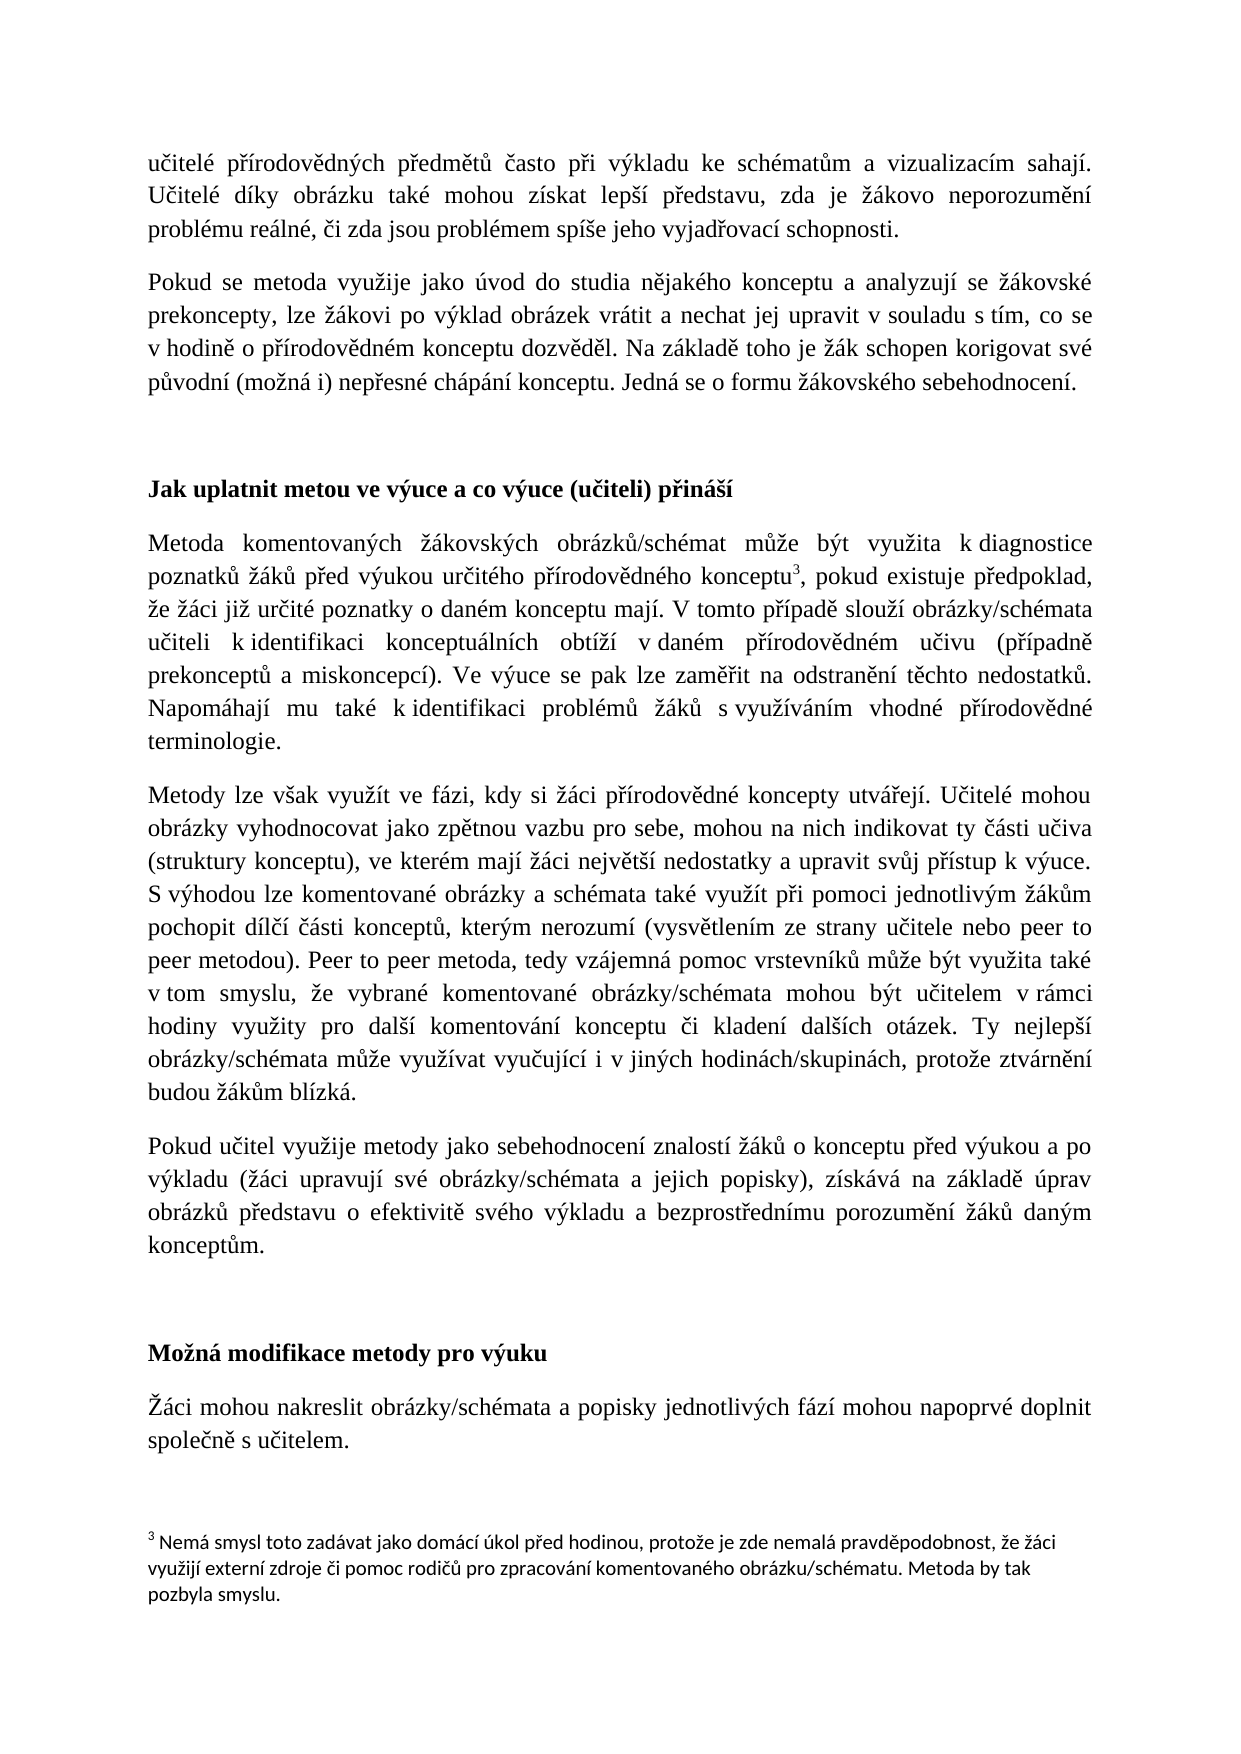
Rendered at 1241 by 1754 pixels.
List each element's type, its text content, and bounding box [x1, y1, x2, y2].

text Žáci mohou nakreslit obrázky/schémata a popisky jednotlivých fází mohou napoprvé doplnit společně s učitelem. [148, 1392, 1093, 1453]
text Jak uplatnit metou ve výuce a co výuce (učiteli) přináší [148, 474, 1093, 503]
text Metody lze však využít ve fázi, kdy si žáci přírodovědné koncepty utvářejí. Učitelé mohou obrázky vyhodnocovat jako zpětnou vazbu pro sebe, mohou na nich indikovat ty části učiva (struktury konceptu), ve kterém mají žáci největší nedostatky a upravit svůj přístup k výuce. S výhodou lze komentované obrázky a schémata také využít při pomoci jednotlivým žákům pochopit dílčí části konceptů, kterým nerozumí (vysvětlením ze strany učitele nebo peer to peer metodou). Peer to peer metoda, tedy vzájemná pomoc vrstevníků může být využita také v tom smyslu, že vybrané komentované obrázky/schémata mohou být učitelem v rámci hodiny využity pro další komentování konceptu či kladení dalších otázek. Ty nejlepší obrázky/schémata může využívat vyučující i v jiných hodinách/skupinách, protože ztvárnění budou žákům blízká. [148, 780, 1093, 1106]
text Možná modifikace metody pro výuku [148, 1338, 1093, 1367]
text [148, 148, 1093, 242]
text Pokud se metoda využije jako úvod do studia nějakého konceptu a analyzují se žákovské prekoncepty, lze žákovi po výklad obrázek vrátit a nechat jej upravit v souladu s tím, co se v hodině o přírodovědném konceptu dozvěděl. Na základě toho je žák schopen korigovat své původní (možná i) nepřesné chápání konceptu. Jedná se o formu žákovského sebehodnocení. [148, 267, 1093, 395]
text Pokud učitel využije metody jako sebehodnocení znalostí žáků o konceptu před výukou a po výkladu (žáci upravují své obrázky/schémata a jejich popisky), získává na základě úprav obrázků představu o efektivitě svého výkladu a bezprostřednímu porozumění žáků daným konceptům. [148, 1131, 1093, 1259]
text Metoda komentovaných žákovských obrázků/schémat může být využita k diagnostice poznatků žáků před výukou určitého přírodovědného konceptu, pokud existuje předpoklad, že žáci již určité poznatky o daném konceptu mají. V tomto případě slouží obrázky/schémata učiteli k identifikaci konceptuálních obtíží v daném přírodovědném učivu (případně prekonceptů a miskoncepcí). Ve výuce se pak lze zaměřit na odstranění těchto nedostatků. Napomáhají mu také k identifikaci problémů žáků s využíváním vhodné přírodovědné terminologie. [148, 528, 1093, 755]
